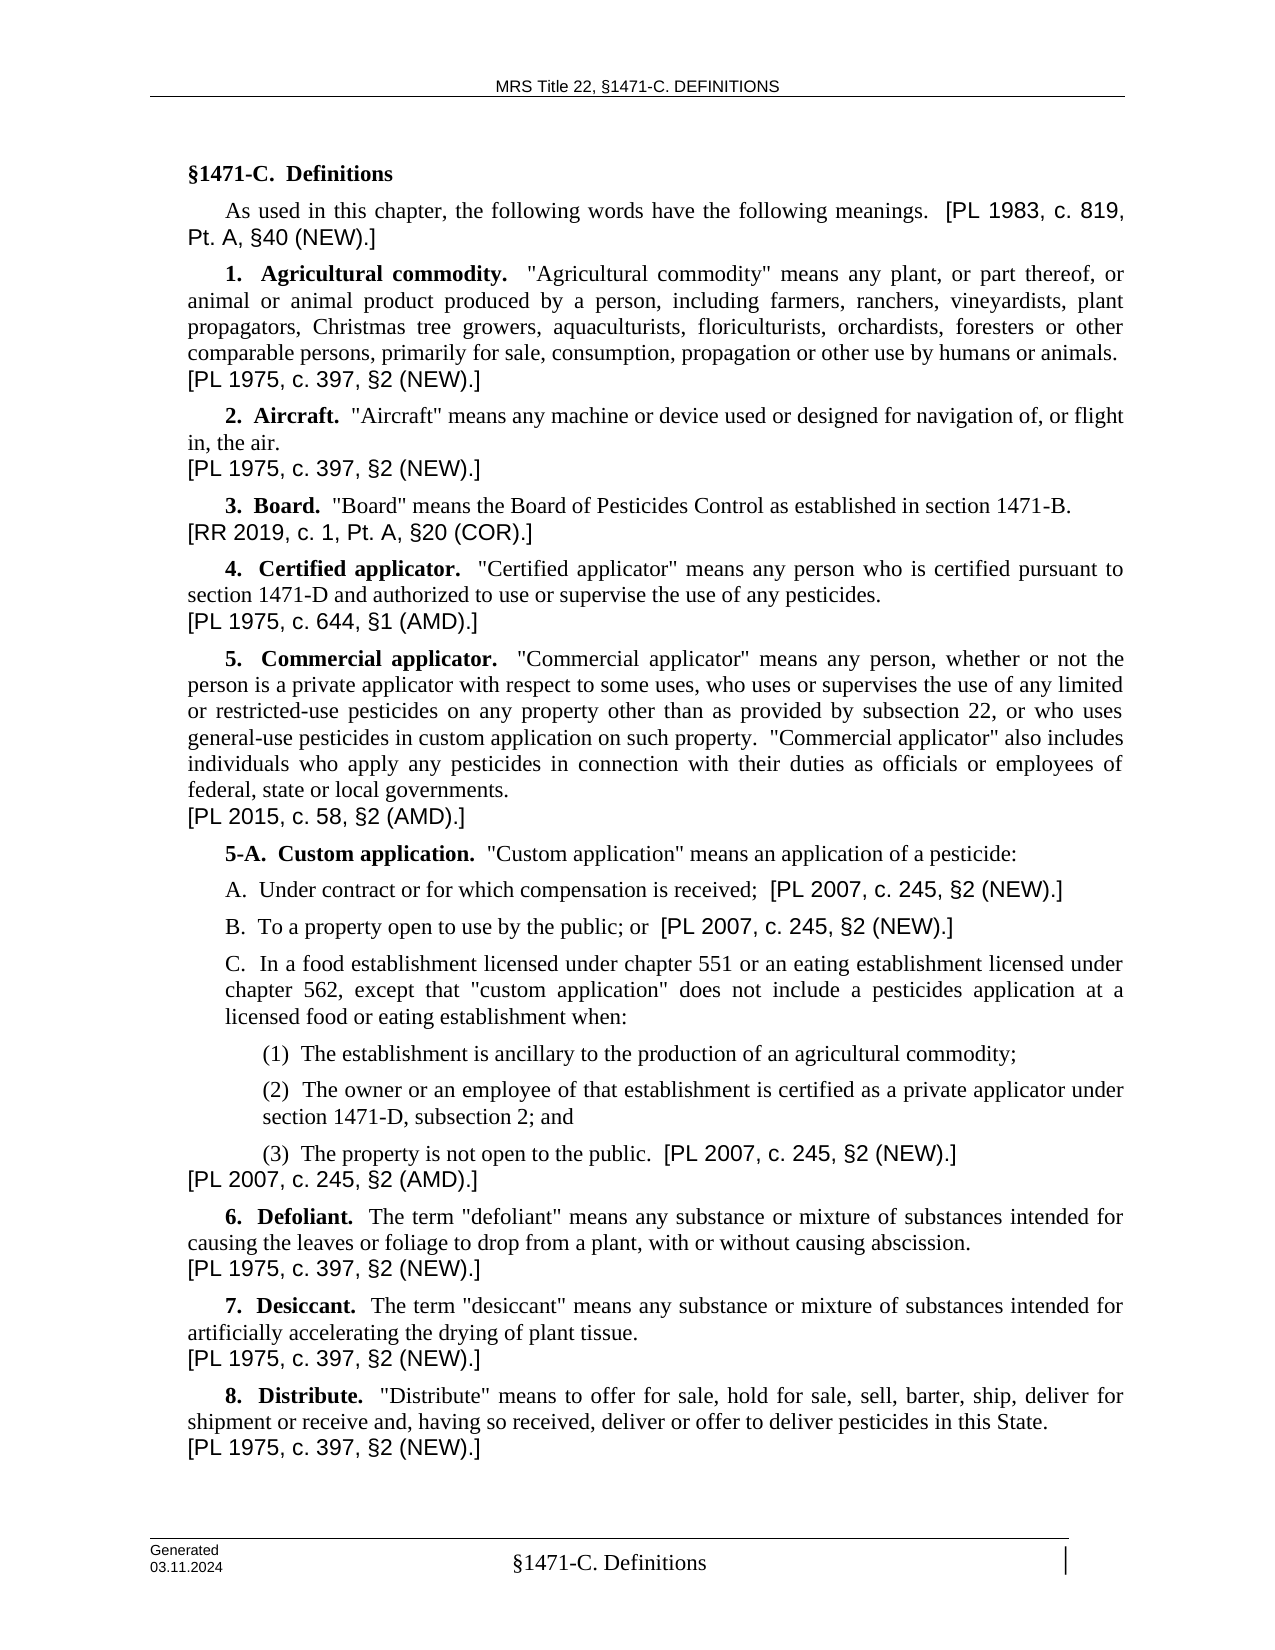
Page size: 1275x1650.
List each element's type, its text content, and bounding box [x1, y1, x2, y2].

text [PL 2007, c. 245, §2 (AMD).] [187, 1166, 1125, 1192]
text [PL 2015, c. 58, §2 (AMD).] [187, 803, 1125, 829]
text §1471-C. Definitions [187, 160, 1125, 187]
text C. In a food establishment licensed under chapter 551 or an eating establishment licensed under chapter 562, except that "custom application" does not include a pesticides application at a licensed food or eating establishment when: [225, 950, 1125, 1029]
text [PL 1975, c. 397, §2 (NEW).] [187, 1434, 1125, 1461]
text [PL 1975, c. 397, §2 (NEW).] [187, 1255, 1125, 1282]
text 8. Distribute. "Distribute" means to offer for sale, hold for sale, sell, barter, ship, deliver for shipment or receive and, having so received, deliver or offer to deliver pesticides in this State. [187, 1382, 1125, 1434]
text [PL 1975, c. 644, §1 (AMD).] [187, 608, 1125, 634]
text (1) The establishment is ancillary to the production of an agricultural commodity; [262, 1039, 1125, 1066]
text As used in this chapter, the following words have the following meanings. [PL 1983, c. 819, Pt. A, §40 (NEW).] [187, 197, 1125, 250]
text [PL 1975, c. 397, §2 (NEW).] [187, 366, 1125, 392]
text (2) The owner or an employee of that establishment is certified as a private applicator under section 1471‑D, subsection 2; and [262, 1076, 1125, 1129]
text [PL 1975, c. 397, §2 (NEW).] [187, 455, 1125, 482]
text 2. Aircraft. "Aircraft" means any machine or device used or designed for navigation of, or flight in, the air. [187, 403, 1125, 455]
text B. To a property open to use by the public; or [PL 2007, c. 245, §2 (NEW).] [225, 913, 1125, 940]
text 5. Commercial applicator. "Commercial applicator" means any person, whether or not the person is a private applicator with respect to some uses, who uses or supervises the use of any limited or restricted-use pesticides on any property other than as provided by subsection 22, or who uses general-use pesticides in custom application on such property. "Commercial applicator" also includes individuals who apply any pesticides in connection with their duties as officials or employees of federal, state or local governments. [187, 645, 1125, 803]
text A. Under contract or for which compensation is received; [PL 2007, c. 245, §2 (NEW).] [225, 876, 1125, 903]
text 3. Board. "Board" means the Board of Pesticides Control as established in section 1471‑B. [187, 492, 1125, 518]
text 7. Desiccant. The term "desiccant" means any substance or mixture of substances intended for artificially accelerating the drying of plant tissue. [187, 1292, 1125, 1345]
text 5-A. Custom application. "Custom application" means an application of a pesticide: [187, 839, 1125, 866]
text 6. Defoliant. The term "defoliant" means any substance or mixture of substances intended for causing the leaves or foliage to drop from a plant, with or without causing abscission. [187, 1203, 1125, 1255]
text (3) The property is not open to the public. [PL 2007, c. 245, §2 (NEW).] [262, 1139, 1125, 1166]
text [RR 2019, c. 1, Pt. A, §20 (COR).] [187, 518, 1125, 545]
text 1. Agricultural commodity. "Agricultural commodity" means any plant, or part thereof, or animal or animal product produced by a person, including farmers, ranchers, vineyardists, plant propagators, Christmas tree growers, aquaculturists, floriculturists, orchardists, foresters or other comparable persons, primarily for sale, consumption, propagation or other use by humans or animals. [187, 260, 1125, 366]
text [PL 1975, c. 397, §2 (NEW).] [187, 1345, 1125, 1371]
text 4. Certified applicator. "Certified applicator" means any person who is certified pursuant to section 1471‑D and authorized to use or supervise the use of any pesticides. [187, 555, 1125, 608]
